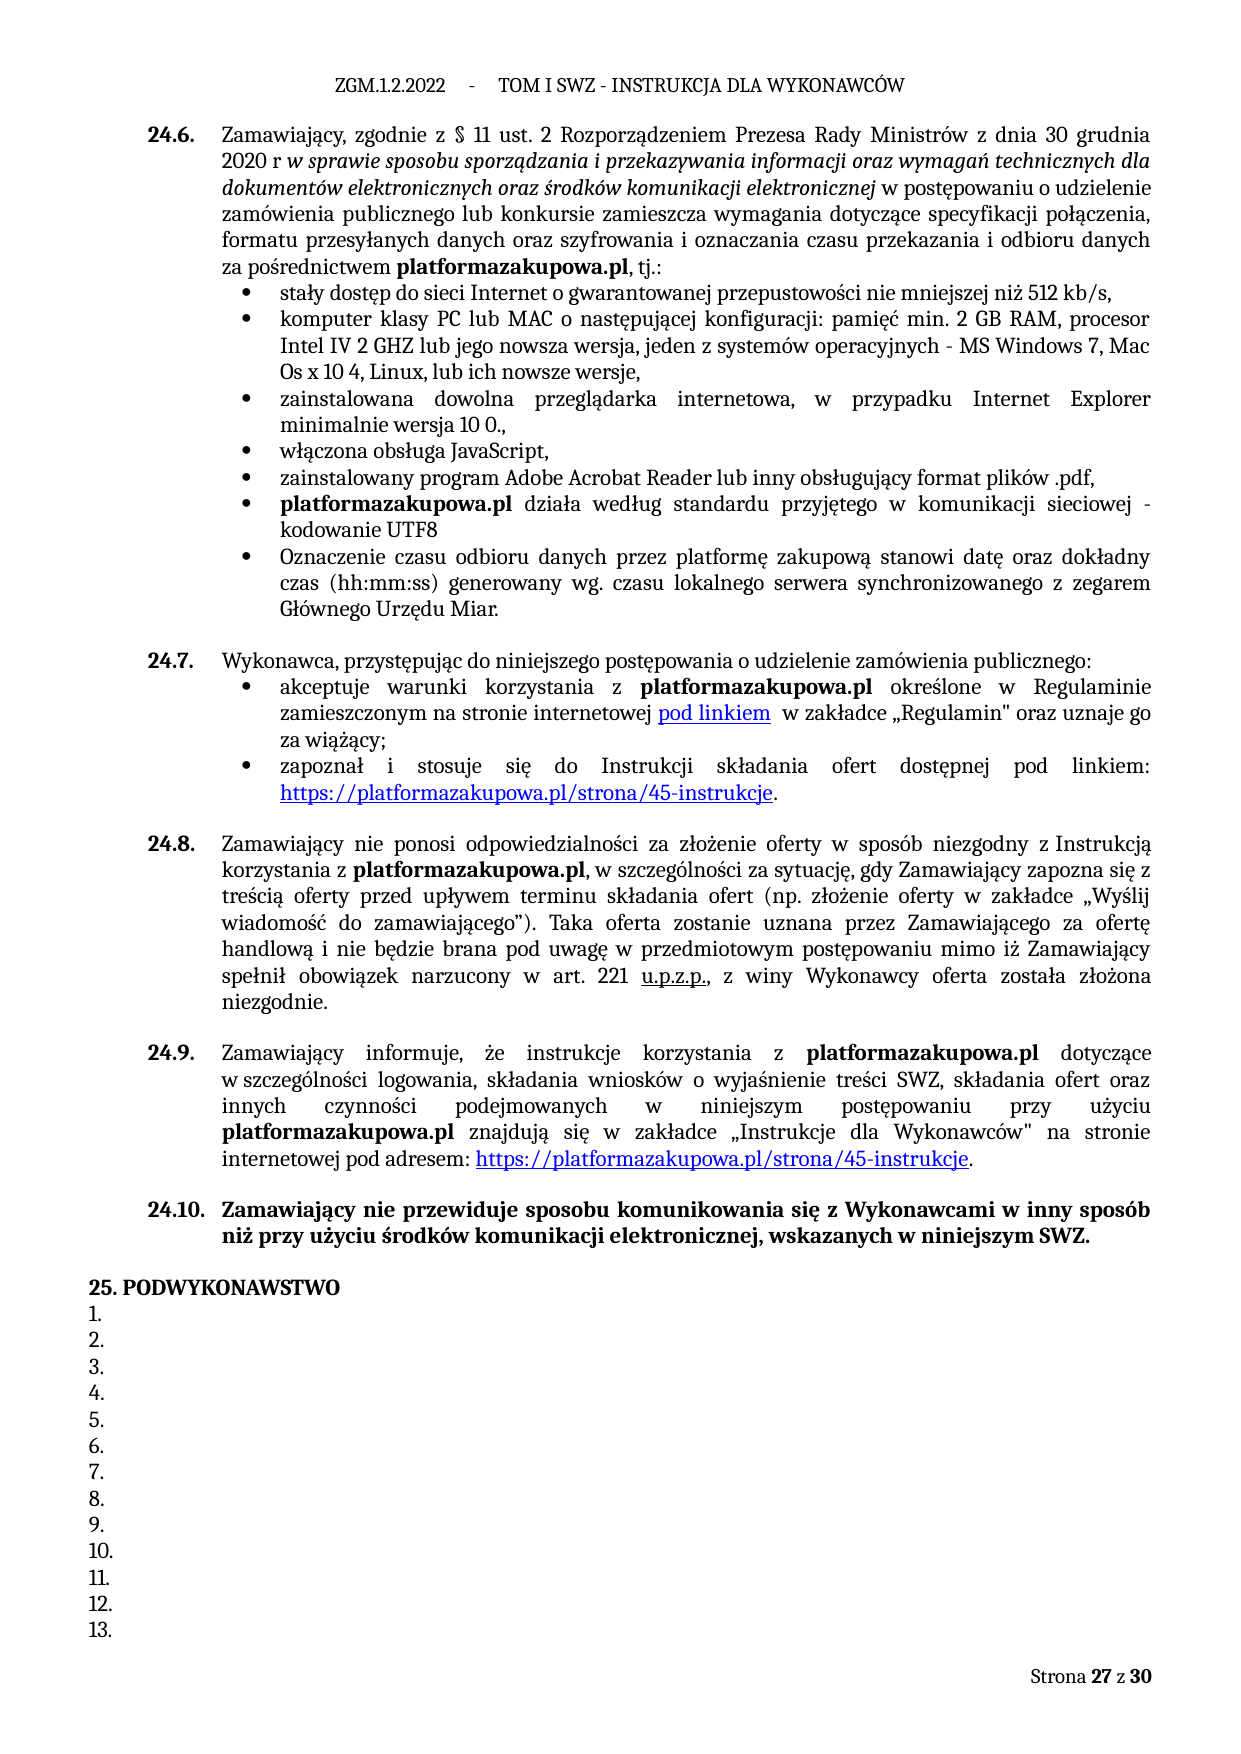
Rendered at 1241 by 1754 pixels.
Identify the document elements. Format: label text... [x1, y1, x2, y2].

list komputer klasy PC lub MAC o następującej konfiguracji: pamięć min. 2 GB RAM, procesor Intel IV 2 GHZ lub jego nowsza wersja, jeden z systemów operacyjnych - MS Windows 7, Mac Os x 10 4, Linux, lub ich nowsze wersje, [242, 306, 1152, 385]
subtitle 25. PODWYKONAWSTWO [89, 1274, 1152, 1301]
list zainstalowana dowolna przeglądarka internetowa, w przypadku Internet Explorer minimalnie wersja 10 0., [242, 385, 1152, 438]
list zapoznał i stosuje się do Instrukcji składania ofert dostępnej pod linkiem: https://platformazakupowa.pl/strona/45-instrukcje. [242, 753, 1152, 806]
list platformazakupowa.pl działa według standardu przyjętego w komunikacji sieciowej - kodowanie UTF8 [242, 491, 1152, 543]
list stały dostęp do sieci Internet o gwarantowanej przepustowości nie mniejszej niż 512 kb/s, [242, 280, 1152, 306]
list Zamawiający, zgodnie z § 11 ust. 2 Rozporządzeniem Prezesa Rady Ministrów z dnia 30 grudnia 2020 r w sprawie sposobu sporządzania i przekazywania informacji oraz wymagań technicznych dla dokumentów elektronicznych oraz środków komunikacji elektronicznej w postępowaniu o udzielenie zamówienia publicznego lub konkursie zamieszcza wymagania dotyczące specyfikacji połączenia, formatu przesyłanych danych oraz szyfrowania i oznaczania czasu przekazania i odbioru danych za pośrednictwem platformazakupowa.pl, tj.: [148, 122, 1152, 280]
list Zamawiający nie ponosi odpowiedzialności za złożenie oferty w sposób niezgodny z Instrukcją korzystania z platformazakupowa.pl, w szczególności za sytuację, gdy Zamawiający zapozna się z treścią oferty przed upływem terminu składania ofert (np. złożenie oferty w zakładce „Wyślij wiadomość do zamawiającego”). Taka oferta zostanie uznana przez Zamawiającego za ofertę handlową i nie będzie brana pod uwagę w przedmiotowym postępowaniu mimo iż Zamawiający spełnił obowiązek narzucony w art. 221 u.p.z.p., z winy Wykonawcy oferta została złożona niezgodnie. [148, 831, 1152, 1015]
list Zamawiający informuje, że instrukcje korzystania z platformazakupowa.pl dotyczące w szczególności logowania, składania wniosków o wyjaśnienie treści SWZ, składania ofert oraz innych czynności podejmowanych w niniejszym postępowaniu przy użyciu platformazakupowa.pl znajdują się w zakładce „Instrukcje dla Wykonawców" na stronie internetowej pod adresem: https://platformazakupowa.pl/strona/45-instrukcje. [148, 1040, 1152, 1172]
list Oznaczenie czasu odbioru danych przez platformę zakupową stanowi datę oraz dokładny czas (hh:mm:ss) generowany wg. czasu lokalnego serwera synchronizowanego z zegarem Głównego Urzędu Miar. [242, 543, 1152, 622]
list akceptuje warunki korzystania z platformazakupowa.pl określone w Regulaminie zamieszczonym na stronie internetowej pod linkiem w zakładce „Regulamin" oraz uznaje go za wiążący; [242, 674, 1152, 753]
list zainstalowany program Adobe Acrobat Reader lub inny obsługujący format plików .pdf, [242, 464, 1152, 491]
list Wykonawca, przystępując do niniejszego postępowania o udzielenie zamówienia publicznego: [148, 647, 1152, 674]
list Zamawiający nie przewiduje sposobu komunikowania się z Wykonawcami w inny sposób niż przy użyciu środków komunikacji elektronicznej, wskazanych w niniejszym SWZ. [148, 1197, 1152, 1249]
list włączona obsługa JavaScript, [242, 438, 1152, 464]
